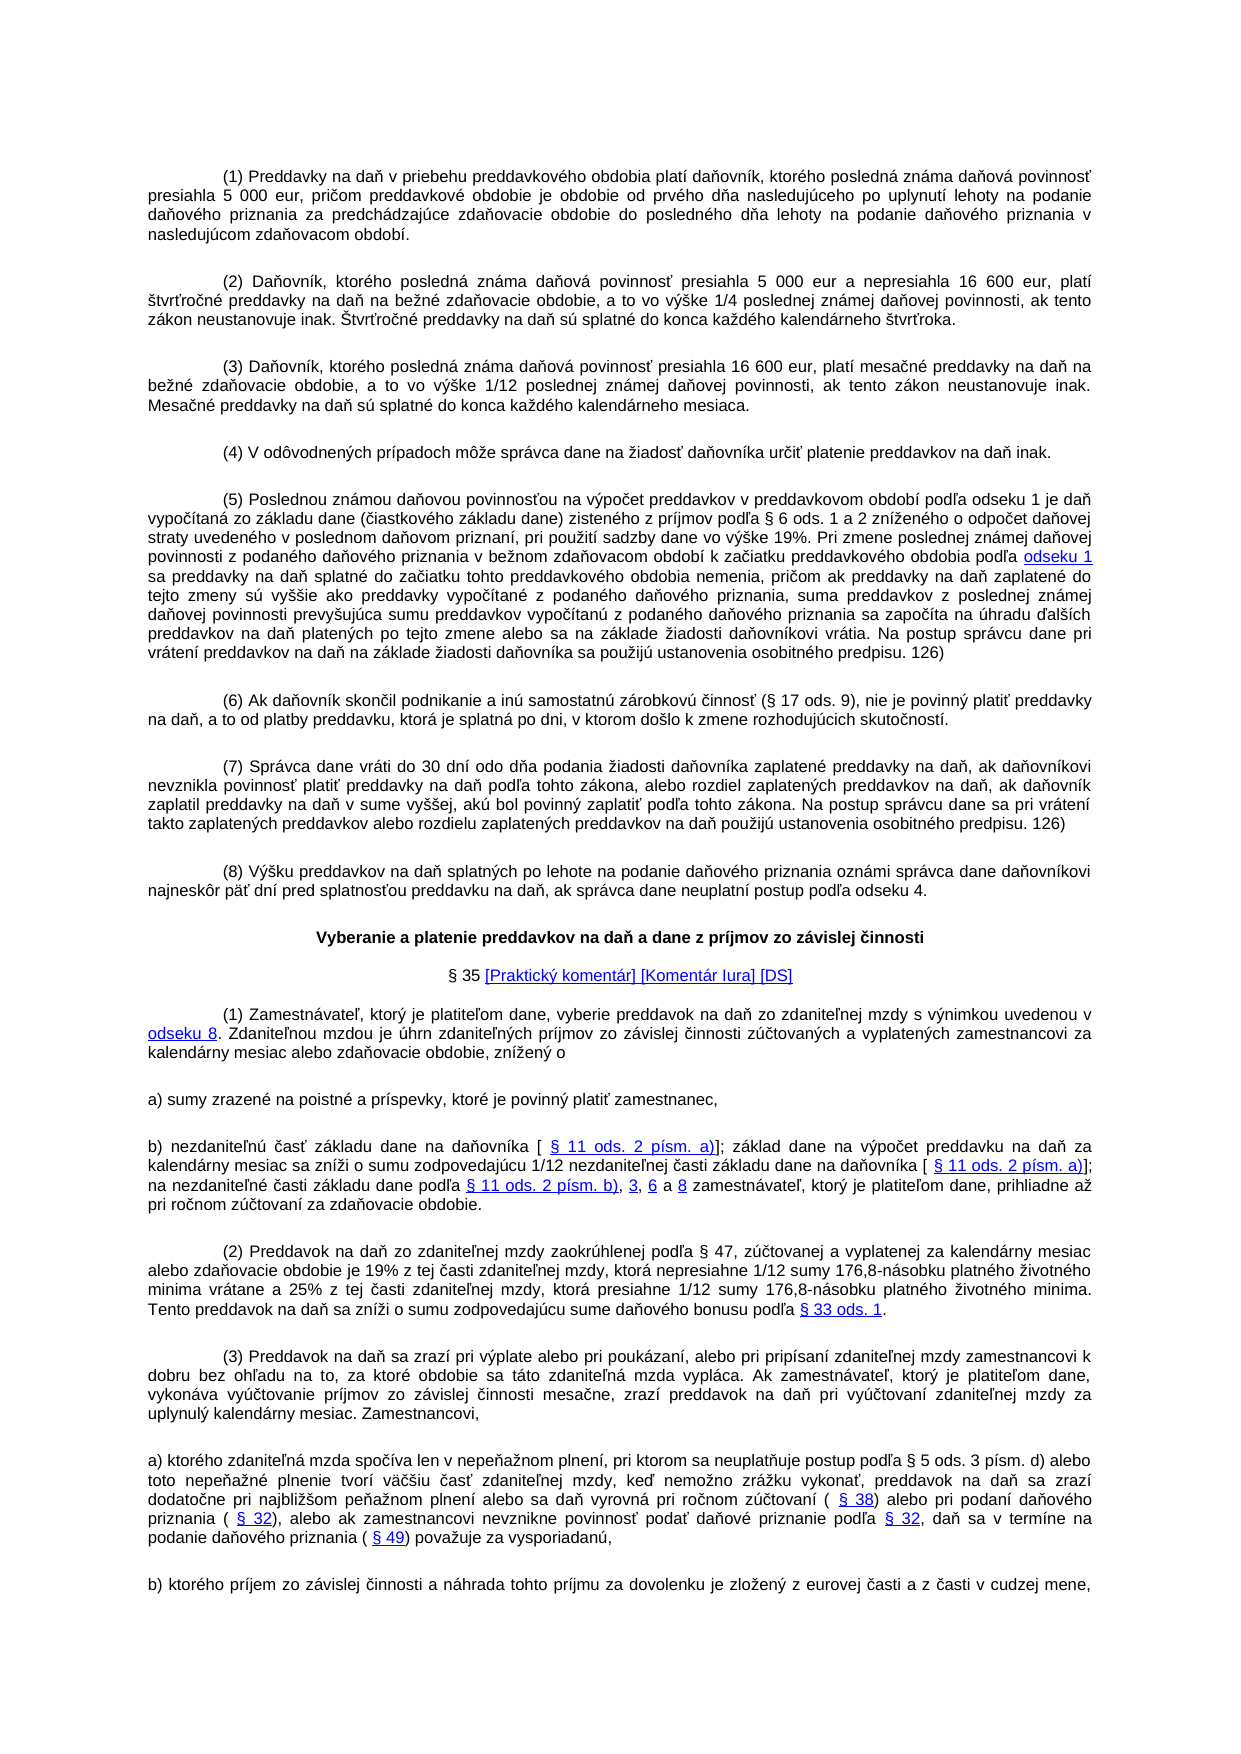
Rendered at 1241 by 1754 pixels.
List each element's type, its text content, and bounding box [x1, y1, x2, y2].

text a) ktorého zdaniteľná mzda spočíva len v nepeňažnom plnení, pri ktorom sa neuplatňuje postup podľa § 5 ods. 3 písm. d) alebo toto nepeňažné plnenie tvorí väčšiu časť zdaniteľnej mzdy, keď nemožno zrážku vykonať, preddavok na daň sa zrazí dodatočne pri najbližšom peňažnom plnení alebo sa daň vyrovná pri ročnom zúčtovaní ( § 38) alebo pri podaní daňového priznania ( § 32), alebo ak zamestnancovi nevznikne povinnosť podať daňové priznanie podľa § 32, daň sa v termíne na podanie daňového priznania ( § 49) považuje za vysporiadanú, [148, 1451, 1092, 1547]
text (8) Výšku preddavkov na daň splatných po lehote na podanie daňového priznania oznámi správca dane daňovníkovi najneskôr päť dní pred splatnosťou preddavku na daň, ak správca dane neuplatní postup podľa odseku 4. [148, 861, 1092, 900]
text (3) Preddavok na daň sa zrazí pri výplate alebo pri poukázaní, alebo pri pripísaní zdaniteľnej mzdy zamestnancovi k dobru bez ohľadu na to, za ktoré obdobie sa táto zdaniteľná mzda vypláca. Ak zamestnávateľ, ktorý je platiteľom dane, vykonáva vyúčtovanie príjmov zo závislej činnosti mesačne, zrazí preddavok na daň pri vyúčtovaní zdaniteľnej mzdy za uplynulý kalendárny mesiac. Zamestnancovi, [148, 1346, 1092, 1423]
text (1) Zamestnávateľ, ktorý je platiteľom dane, vyberie preddavok na daň zo zdaniteľnej mzdy s výnimkou uvedenou v odseku 8. Zdaniteľnou mzdou je úhrn zdaniteľných príjmov zo závislej činnosti zúčtovaných a vyplatených zamestnancovi za kalendárny mesiac alebo zdaňovacie obdobie, znížený o [148, 1004, 1092, 1062]
text a) sumy zrazené na poistné a príspevky, ktoré je povinný platiť zamestnanec, [148, 1090, 1092, 1109]
text (2) Daňovník, ktorého posledná známa daňová povinnosť presiahla 5 000 eur a nepresiahla 16 600 eur, platí štvrťročné preddavky na daň na bežné zdaňovacie obdobie, a to vo výške 1/4 poslednej známej daňovej povinnosti, ak tento zákon neustanovuje inak. Štvrťročné preddavky na daň sú splatné do konca každého kalendárneho štvrťroka. [148, 272, 1092, 329]
text § 35 [Praktický komentár] [Komentár Iura] [DS] [148, 966, 1092, 985]
text (6) Ak daňovník skončil podnikanie a inú samostatnú zárobkovú činnosť (§ 17 ods. 9), nie je povinný platiť preddavky na daň, a to od platby preddavku, ktorá je splatná po dni, v ktorom došlo k zmene rozhodujúcich skutočností. [148, 690, 1092, 729]
text b) nezdaniteľnú časť základu dane na daňovníka [ § 11 ods. 2 písm. a)]; základ dane na výpočet preddavku na daň za kalendárny mesiac sa zníži o sumu zodpovedajúcu 1/12 nezdaniteľnej časti základu dane na daňovníka [ § 11 ods. 2 písm. a)]; na nezdaniteľné časti základu dane podľa § 11 ods. 2 písm. b), 3, 6 a 8 zamestnávateľ, ktorý je platiteľom dane, prihliadne až pri ročnom zúčtovaní za zdaňovacie obdobie. [148, 1137, 1092, 1214]
text (4) V odôvodnených prípadoch môže správca dane na žiadosť daňovníka určiť platenie preddavkov na daň inak. [148, 443, 1092, 462]
text (5) Poslednou známou daňovou povinnosťou na výpočet preddavkov v preddavkovom období podľa odseku 1 je daň vypočítaná zo základu dane (čiastkového základu dane) zisteného z príjmov podľa § 6 ods. 1 a 2 zníženého o odpočet daňovej straty uvedeného v poslednom daňovom priznaní, pri použití sadzby dane vo výške 19%. Pri zmene poslednej známej daňovej povinnosti z podaného daňového priznania v bežnom zdaňovacom období k začiatku preddavkového obdobia podľa odseku 1 sa preddavky na daň splatné do začiatku tohto preddavkového obdobia nemenia, pričom ak preddavky na daň zaplatené do tejto zmeny sú vyššie ako preddavky vypočítané z podaného daňového priznania, suma preddavkov z poslednej známej daňovej povinnosti prevyšujúca sumu preddavkov vypočítanú z podaného daňového priznania sa započíta na úhradu ďalších preddavkov na daň platených po tejto zmene alebo sa na základe žiadosti daňovníkovi vrátia. Na postup správcu dane pri vrátení preddavkov na daň na základe žiadosti daňovníka sa použijú ustanovenia osobitného predpisu. 126) [148, 490, 1092, 662]
text (1) Preddavky na daň v priebehu preddavkového obdobia platí daňovník, ktorého posledná známa daňová povinnosť presiahla 5 000 eur, pričom preddavkové obdobie je obdobie od prvého dňa nasledujúceho po uplynutí lehoty na podanie daňového priznania za predchádzajúce zdaňovacie obdobie do posledného dňa lehoty na podanie daňového priznania v nasledujúcom zdaňovacom období. [148, 167, 1092, 243]
text (3) Daňovník, ktorého posledná známa daňová povinnosť presiahla 16 600 eur, platí mesačné preddavky na daň na bežné zdaňovacie obdobie, a to vo výške 1/12 poslednej známej daňovej povinnosti, ak tento zákon neustanovuje inak. Mesačné preddavky na daň sú splatné do konca každého kalendárneho mesiaca. [148, 357, 1092, 414]
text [148, 1575, 1092, 1594]
text Vyberanie a platenie preddavkov na daň a dane z príjmov zo závislej činnosti [148, 928, 1092, 947]
text (7) Správca dane vráti do 30 dní odo dňa podania žiadosti daňovníka zaplatené preddavky na daň, ak daňovníkovi nevznikla povinnosť platiť preddavky na daň podľa tohto zákona, alebo rozdiel zaplatených preddavkov na daň, ak daňovník zaplatil preddavky na daň v sume vyššej, akú bol povinný zaplatiť podľa tohto zákona. Na postup správcu dane sa pri vrátení takto zaplatených preddavkov alebo rozdielu zaplatených preddavkov na daň použijú ustanovenia osobitného predpisu. 126) [148, 757, 1092, 833]
text (2) Preddavok na daň zo zdaniteľnej mzdy zaokrúhlenej podľa § 47, zúčtovanej a vyplatenej za kalendárny mesiac alebo zdaňovacie obdobie je 19% z tej časti zdaniteľnej mzdy, ktorá nepresiahne 1/12 sumy 176,8-násobku platného životného minima vrátane a 25% z tej časti zdaniteľnej mzdy, ktorá presiahne 1/12 sumy 176,8-násobku platného životného minima. Tento preddavok na daň sa zníži o sumu zodpovedajúcu sume daňového bonusu podľa § 33 ods. 1. [148, 1242, 1092, 1318]
